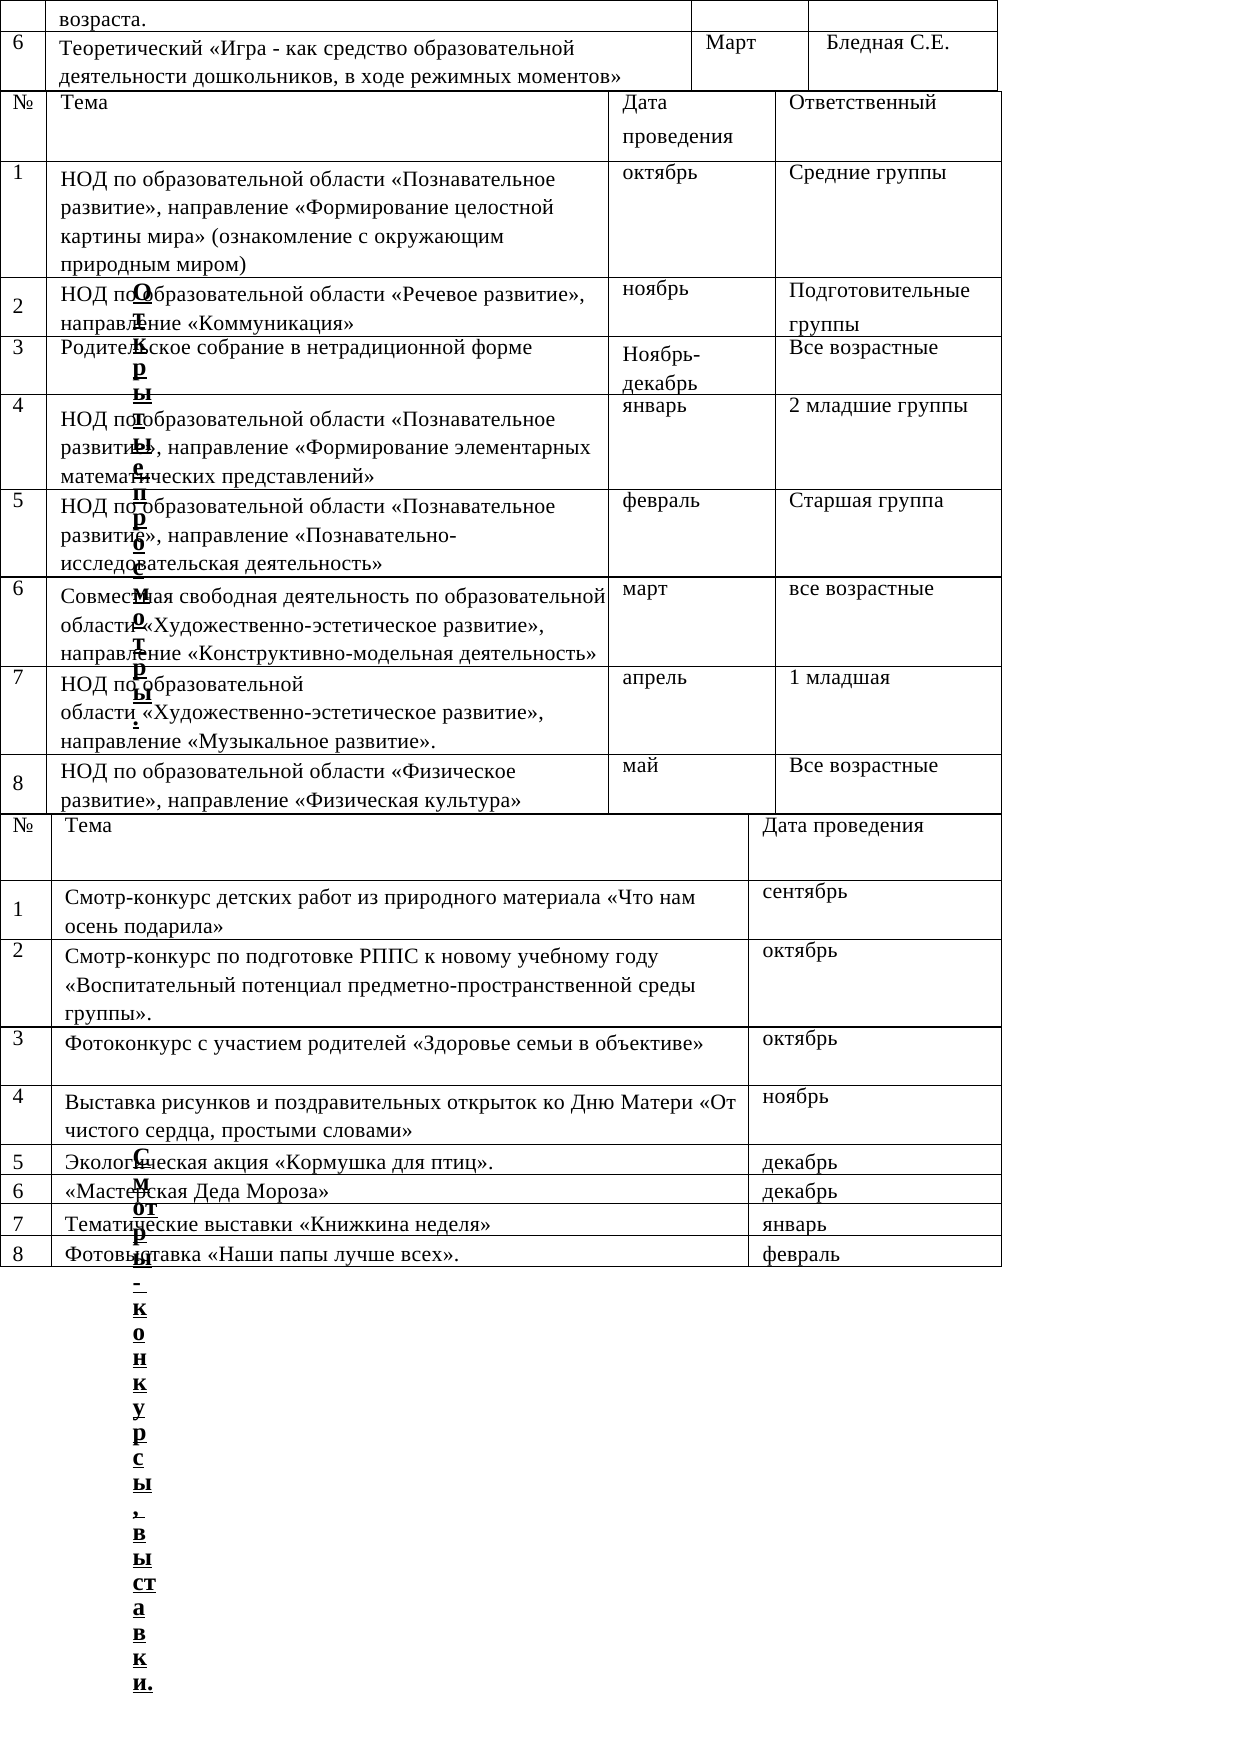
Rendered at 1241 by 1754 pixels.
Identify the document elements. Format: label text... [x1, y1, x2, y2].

table_cell 2 младшие группы [776, 395, 1001, 489]
table_cell ноябрь [609, 278, 775, 336]
table_cell Фотоконкурс с участием родителей «Здоровье семьи в объективе» [52, 1028, 748, 1085]
table_cell Родительское собрание в нетрадиционной форме [47, 337, 132, 394]
table_cell Средние группы [776, 162, 1001, 277]
table_cell Все возрастные [776, 755, 1001, 813]
table_cell Тематические выставки «Книжкина неделя» [52, 1204, 132, 1235]
table_cell НОД по образовательной области «Познавательное развитие», направление «Познавательно-исследовательская деятельность» [153, 490, 608, 576]
table_cell Родительское собрание в нетрадиционной форме [153, 337, 608, 394]
table_header возраста. [46, 1, 691, 31]
table_cell Фотовыставка «Наши папы лучше всех». [157, 1236, 748, 1266]
table_cell Бледная С.Е. [809, 32, 997, 90]
table_cell май [609, 755, 775, 813]
table_cell Тематические выставки «Книжкина неделя» [157, 1204, 748, 1235]
table_header [692, 1, 808, 31]
table_cell «Мастерская Деда Мороза» [157, 1175, 748, 1203]
table_cell 8 [1, 1236, 51, 1266]
table_cell декабрь [749, 1145, 1001, 1173]
table_cell Смотр-конкурс детских работ из природного материала «Что нам осень подарила» [52, 881, 748, 939]
table_cell Выставка рисунков и поздравительных открыток ко Дню Матери «От чистого сердца, простыми словами» [52, 1086, 748, 1143]
table_header Дата проведения [609, 92, 775, 161]
table_cell Подготовительные группы [776, 278, 1001, 336]
table_header Тема [52, 815, 748, 880]
table_cell декабрь [749, 1175, 1001, 1203]
table_header № [1, 92, 46, 161]
table_cell 4 [1, 1086, 51, 1143]
table_cell 7 [1, 667, 46, 754]
table_cell январь [749, 1204, 1001, 1235]
table_cell все возрастные [776, 578, 1001, 666]
table_cell 8 [1, 755, 46, 813]
table_cell 6 [1, 578, 46, 666]
table_cell Ноябрь- декабрь [609, 337, 775, 394]
table_cell февраль [749, 1236, 1001, 1266]
table_cell НОД по образовательной области «Речевое развитие», направление «Коммуникация» [47, 278, 608, 336]
table_header [1, 1, 45, 31]
table_header Дата проведения [749, 815, 1001, 880]
table_cell 6 [1, 32, 45, 90]
table_cell 3 [1, 1028, 51, 1085]
table_cell Старшая группа [776, 490, 1001, 576]
table_cell 5 [1, 490, 46, 576]
text Смотры - конкурсы, выставки. [132, 1218, 157, 1695]
table_cell Смотр-конкурс по подготовке РППС к новому учебному году «Воспитательный потенциал предметно-пространственной среды группы». [52, 940, 748, 1026]
table_header Ответственный [776, 92, 1001, 161]
table_cell Совместная свободная деятельность по образовательной области «Художественно-эстетическое развитие», направление «Конструктивно-модельная деятельность» [153, 578, 608, 666]
table_cell НОД по образовательной области «Художественно-эстетическое развитие», направление «Музыкальное развитие». [47, 667, 608, 754]
table_cell НОД по образовательной области «Познавательное развитие», направление «Познавательно-исследовательская деятельность» [47, 490, 132, 576]
table_cell Все возрастные [776, 337, 1001, 394]
table_cell Теоретический «Игра - как средство образовательной деятельности дошкольников, в ходе режимных моментов» [46, 32, 691, 90]
table_cell 7 [1, 1204, 51, 1235]
table_cell 6 [1, 1175, 51, 1203]
table_cell 3 [1, 337, 46, 394]
table_cell октябрь [609, 162, 775, 277]
table_cell март [609, 578, 775, 666]
table_cell Март [692, 32, 808, 90]
table_cell НОД по образовательной области «Познавательное развитие», направление «Формирование целостной картины мира» (ознакомление с окружающим природным миром) [47, 162, 608, 277]
table_cell сентябрь [749, 881, 1001, 939]
table_cell НОД по образовательной области «Познавательное развитие», направление «Формирование элементарных математических представлений» [47, 395, 132, 489]
table_header Тема [47, 92, 608, 161]
table_cell октябрь [749, 1028, 1001, 1085]
table_cell 1 [1, 881, 51, 939]
table_cell ноябрь [749, 1086, 1001, 1143]
table_cell «Мастерская Деда Мороза» [52, 1175, 132, 1203]
table_cell НОД по образовательной области «Физическое развитие», направление «Физическая культура» [47, 755, 608, 813]
table_header [809, 1, 997, 31]
table_cell 1 младшая [776, 667, 1001, 754]
table_cell 5 [1, 1145, 51, 1173]
table_cell январь [609, 395, 775, 489]
text Открытые просмотры. [132, 281, 153, 731]
table_cell 1 [1, 162, 46, 277]
text Смотры - конкурсы, выставки. [132, 1145, 157, 1217]
table_cell октябрь [749, 940, 1001, 1026]
table_cell 2 [1, 278, 46, 336]
table_cell 2 [1, 940, 51, 1026]
table_cell Экологическая акция «Кормушка для птиц». [157, 1145, 748, 1173]
table_cell НОД по образовательной области «Познавательное развитие», направление «Формирование элементарных математических представлений» [153, 395, 608, 489]
table_header № [1, 815, 51, 880]
table_cell Фотовыставка «Наши папы лучше всех». [52, 1236, 132, 1266]
table_cell февраль [609, 490, 775, 576]
table_cell апрель [609, 667, 775, 754]
table_cell 4 [1, 395, 46, 489]
